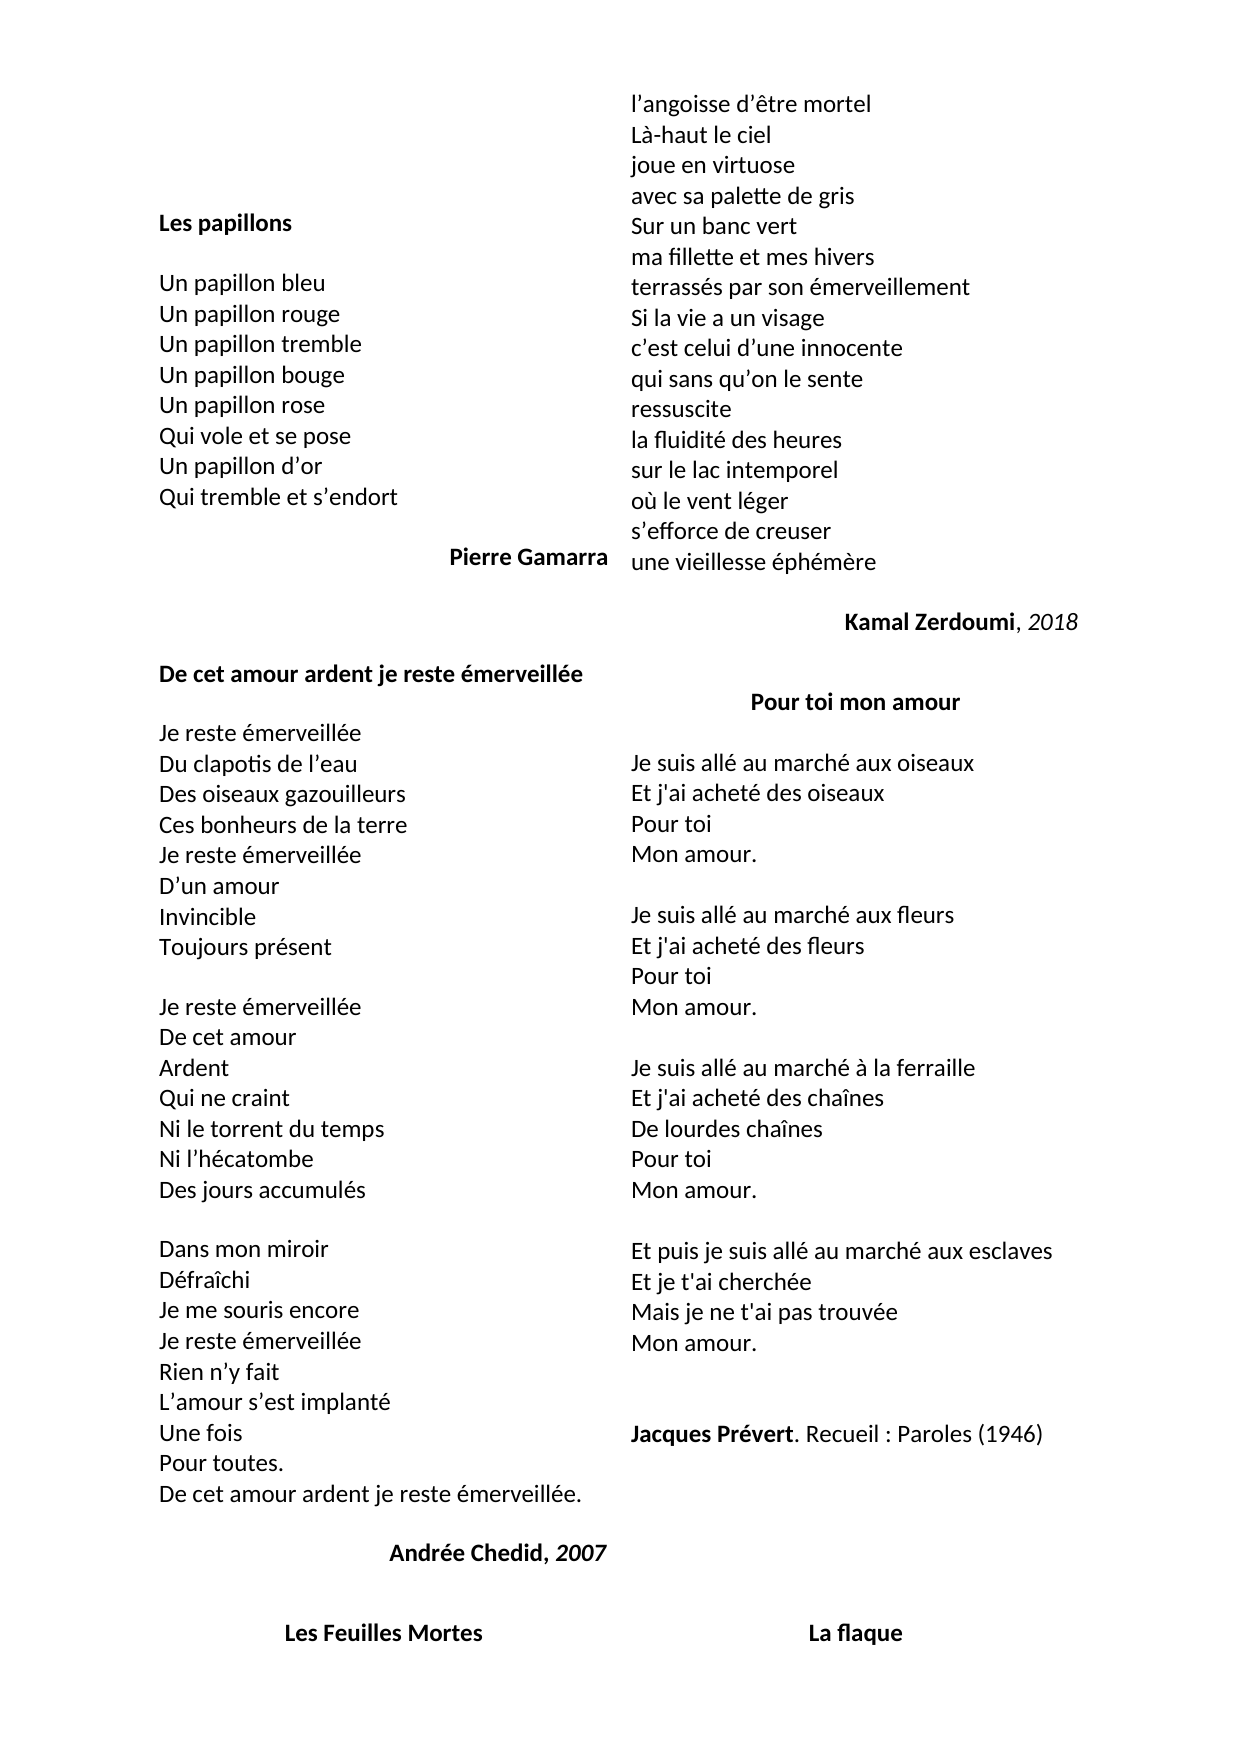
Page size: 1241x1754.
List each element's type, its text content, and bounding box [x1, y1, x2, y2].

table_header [620, 1618, 1092, 1679]
table_cell De cet amour ardent je reste émerveillée Je reste émerveillée Du clapotis de l’eau Des oiseaux gazouilleurs Ces bonheurs de la terre Je reste émerveillée D’un amour Invincible Toujours présent Je reste émerveillée De cet amour Ardent Qui ne craint Ni le torrent du temps Ni l’hécatombe Des jours accumulés Dans mon miroir Défraîchi Je me souris encore Je reste émerveillée Rien n’y fait L’amour s’est implanté Une fois Pour toutes. De cet amour ardent je reste émerveillée. Andrée Chedid, 2007 [148, 658, 619, 1568]
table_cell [148, 59, 619, 658]
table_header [148, 1618, 619, 1679]
table_cell Pour toi mon amour Je suis allé au marché aux oiseaux Et j'ai acheté des oiseaux Pour toi Mon amour. Je suis allé au marché aux fleurs Et j'ai acheté des fleurs Pour toi Mon amour. Je suis allé au marché à la ferraille Et j'ai acheté des chaînes De lourdes chaînes Pour toi Mon amour. Et puis je suis allé au marché aux esclaves Et je t'ai cherchée Mais je ne t'ai pas trouvée Mon amour. Jacques Prévert. Recueil : Paroles (1946) [620, 658, 1092, 1568]
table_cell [620, 59, 1092, 658]
